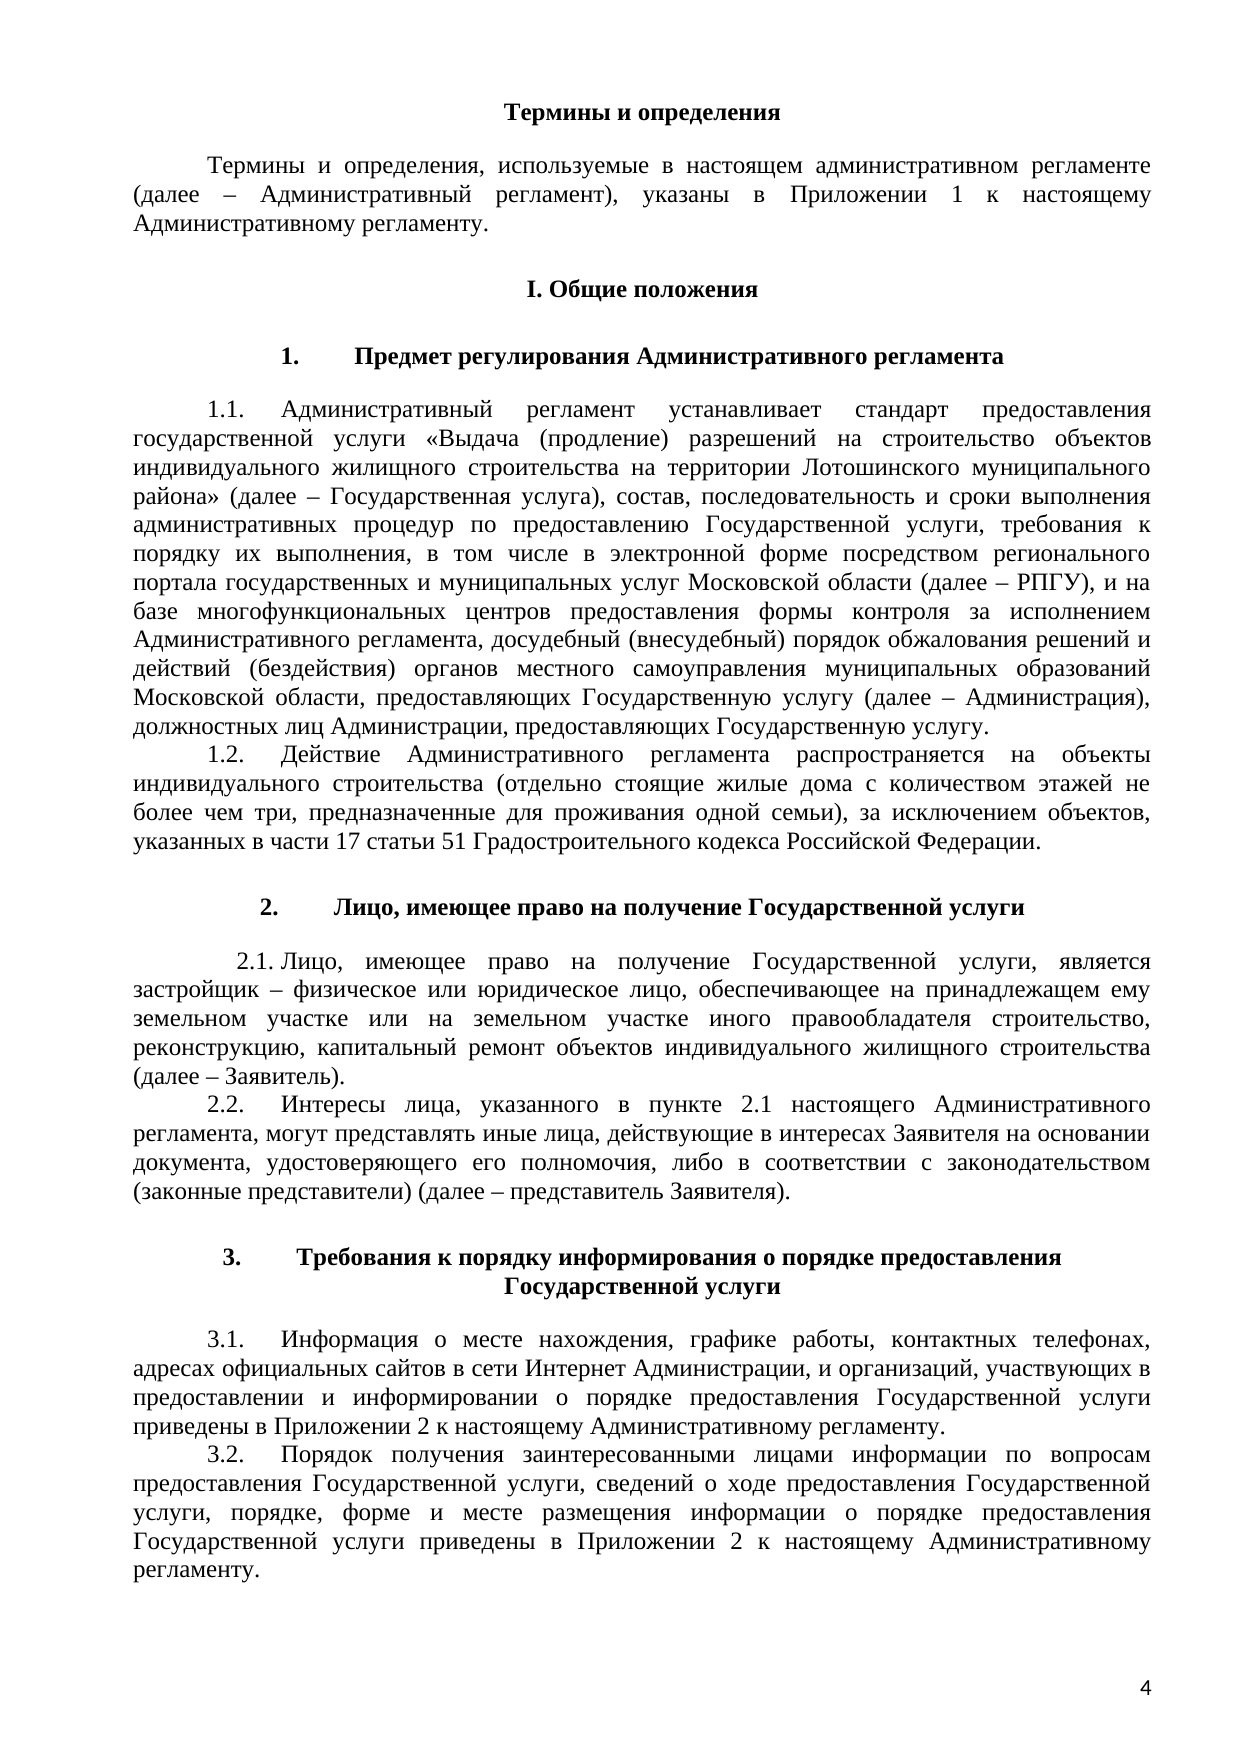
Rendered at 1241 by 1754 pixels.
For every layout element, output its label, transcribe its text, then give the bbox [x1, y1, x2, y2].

text Лицо, имеющее право на получение Государственной услуги, является застройщик – физическое или юридическое лицо, обеспечивающее на принадлежащем ему земельном участке или на земельном участке иного правообладателя строительство, реконструкцию, капитальный ремонт объектов индивидуального жилищного строительства (далее – Заявитель). [133, 946, 1152, 1089]
text Требования к порядку информирования о порядке предоставления Государственной услуги [133, 1242, 1152, 1299]
text Термины и определения [133, 97, 1152, 125]
text Действие Административного регламента распространяется на объекты индивидуального строительства (отдельно стоящие жилые дома с количеством этажей не более чем три, предназначенные для проживания одной семьи), за исключением объектов, указанных в части 17 статьи 51 Градостроительного кодекса Российской Федерации. [133, 739, 1152, 854]
text I. Общие положения [133, 274, 1152, 303]
text Информация о месте нахождения, графике работы, контактных телефонах, адресах официальных сайтов в сети Интернет Администрации, и организаций, участвующих в предоставлении и информировании о порядке предоставления Государственной услуги приведены в Приложении 2 к настоящему Административному регламенту. [133, 1324, 1152, 1439]
text Порядок получения заинтересованными лицами информации по вопросам предоставления Государственной услуги, сведений о ходе предоставления Государственной услуги, порядке, форме и месте размещения информации о порядке предоставления Государственной услуги приведены в Приложении 2 к настоящему Административному регламенту. [133, 1439, 1152, 1583]
text Интересы лица, указанного в пункте 2.1 настоящего Административного регламента, могут представлять иные лица, действующие в интересах Заявителя на основании документа, удостоверяющего его полномочия, либо в соответствии с законодательством (законные представители) (далее – представитель Заявителя). [133, 1089, 1152, 1204]
text Термины и определения, используемые в настоящем административном регламенте (далее – Административный регламент), указаны в Приложении 1 к настоящему Административному регламенту. [133, 150, 1152, 237]
text Административный регламент устанавливает стандарт предоставления государственной услуги «Выдача (продление) разрешений на строительство объектов индивидуального жилищного строительства на территории Лотошинского муниципального района» (далее – Государственная услуга), состав, последовательность и сроки выполнения административных процедур по предоставлению Государственной услуги, требования к порядку их выполнения, в том числе в электронной форме посредством регионального портала государственных и муниципальных услуг Московской области (далее – РПГУ), и на базе многофункциональных центров предоставления формы контроля за исполнением Административного регламента, досудебный (внесудебный) порядок обжалования решений и действий (бездействия) органов местного самоуправления муниципальных образований Московской области, предоставляющих Государственную услугу (далее – Администрация), должностных лиц Администрации, предоставляющих Государственную услугу. [133, 394, 1152, 739]
text Лицо, имеющее право на получение Государственной услуги [133, 892, 1152, 921]
text Предмет регулирования Административного регламента [133, 341, 1152, 369]
